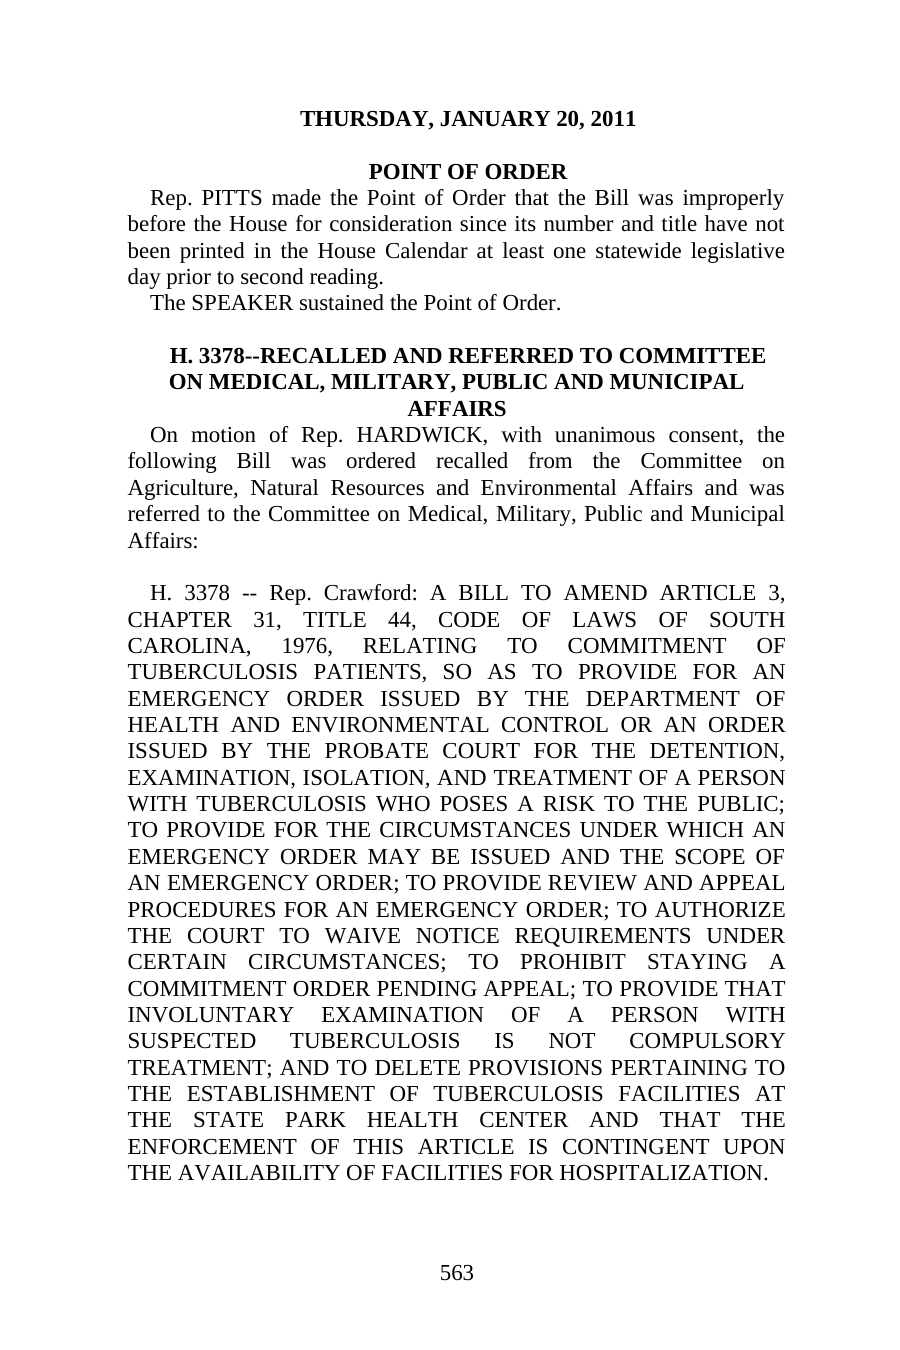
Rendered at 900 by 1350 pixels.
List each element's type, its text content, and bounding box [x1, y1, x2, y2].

text H. 3378 -- Rep. Crawford: A BILL TO AMEND ARTICLE 3, CHAPTER 31, TITLE 44, CODE OF LAWS OF SOUTH CAROLINA, 1976, RELATING TO COMMITMENT OF TUBERCULOSIS PATIENTS, SO AS TO PROVIDE FOR AN EMERGENCY ORDER ISSUED BY THE DEPARTMENT OF HEALTH AND ENVIRONMENTAL CONTROL OR AN ORDER ISSUED BY THE PROBATE COURT FOR THE DETENTION, EXAMINATION, ISOLATION, AND TREATMENT OF A PERSON WITH TUBERCULOSIS WHO POSES A RISK TO THE PUBLIC; TO PROVIDE FOR THE CIRCUMSTANCES UNDER WHICH AN EMERGENCY ORDER MAY BE ISSUED AND THE SCOPE OF AN EMERGENCY ORDER; TO PROVIDE REVIEW AND APPEAL PROCEDURES FOR AN EMERGENCY ORDER; TO AUTHORIZE THE COURT TO WAIVE NOTICE REQUIREMENTS UNDER CERTAIN CIRCUMSTANCES; TO PROHIBIT STAYING A COMMITMENT ORDER PENDING APPEAL; TO PROVIDE THAT INVOLUNTARY EXAMINATION OF A PERSON WITH SUSPECTED TUBERCULOSIS IS NOT COMPULSORY TREATMENT; AND TO DELETE PROVISIONS PERTAINING TO THE ESTABLISHMENT OF TUBERCULOSIS FACILITIES AT THE STATE PARK HEALTH CENTER AND THAT THE ENFORCEMENT OF THIS ARTICLE IS CONTINGENT UPON THE AVAILABILITY OF FACILITIES FOR HOSPITALIZATION. [127, 579, 786, 1186]
text On motion of Rep. HARDWICK, with unanimous consent, the following Bill was ordered recalled from the Committee on Agriculture, Natural Resources and Environmental Affairs and was referred to the Committee on Medical, Military, Public and Municipal Affairs: [127, 421, 786, 553]
text H. 3378--RECALLED AND REFERRED TO COMMITTEE ON MEDICAL, MILITARY, PUBLIC AND MUNICIPAL AFFAIRS [127, 342, 786, 421]
text POINT OF ORDER [127, 158, 786, 184]
text The SPEAKER sustained the Point of Order. [127, 289, 786, 316]
text Rep. PITTS made the Point of Order that the Bill was improperly before the House for consideration since its number and title have not been printed in the House Calendar at least one statewide legislative day prior to second reading. [127, 184, 786, 289]
